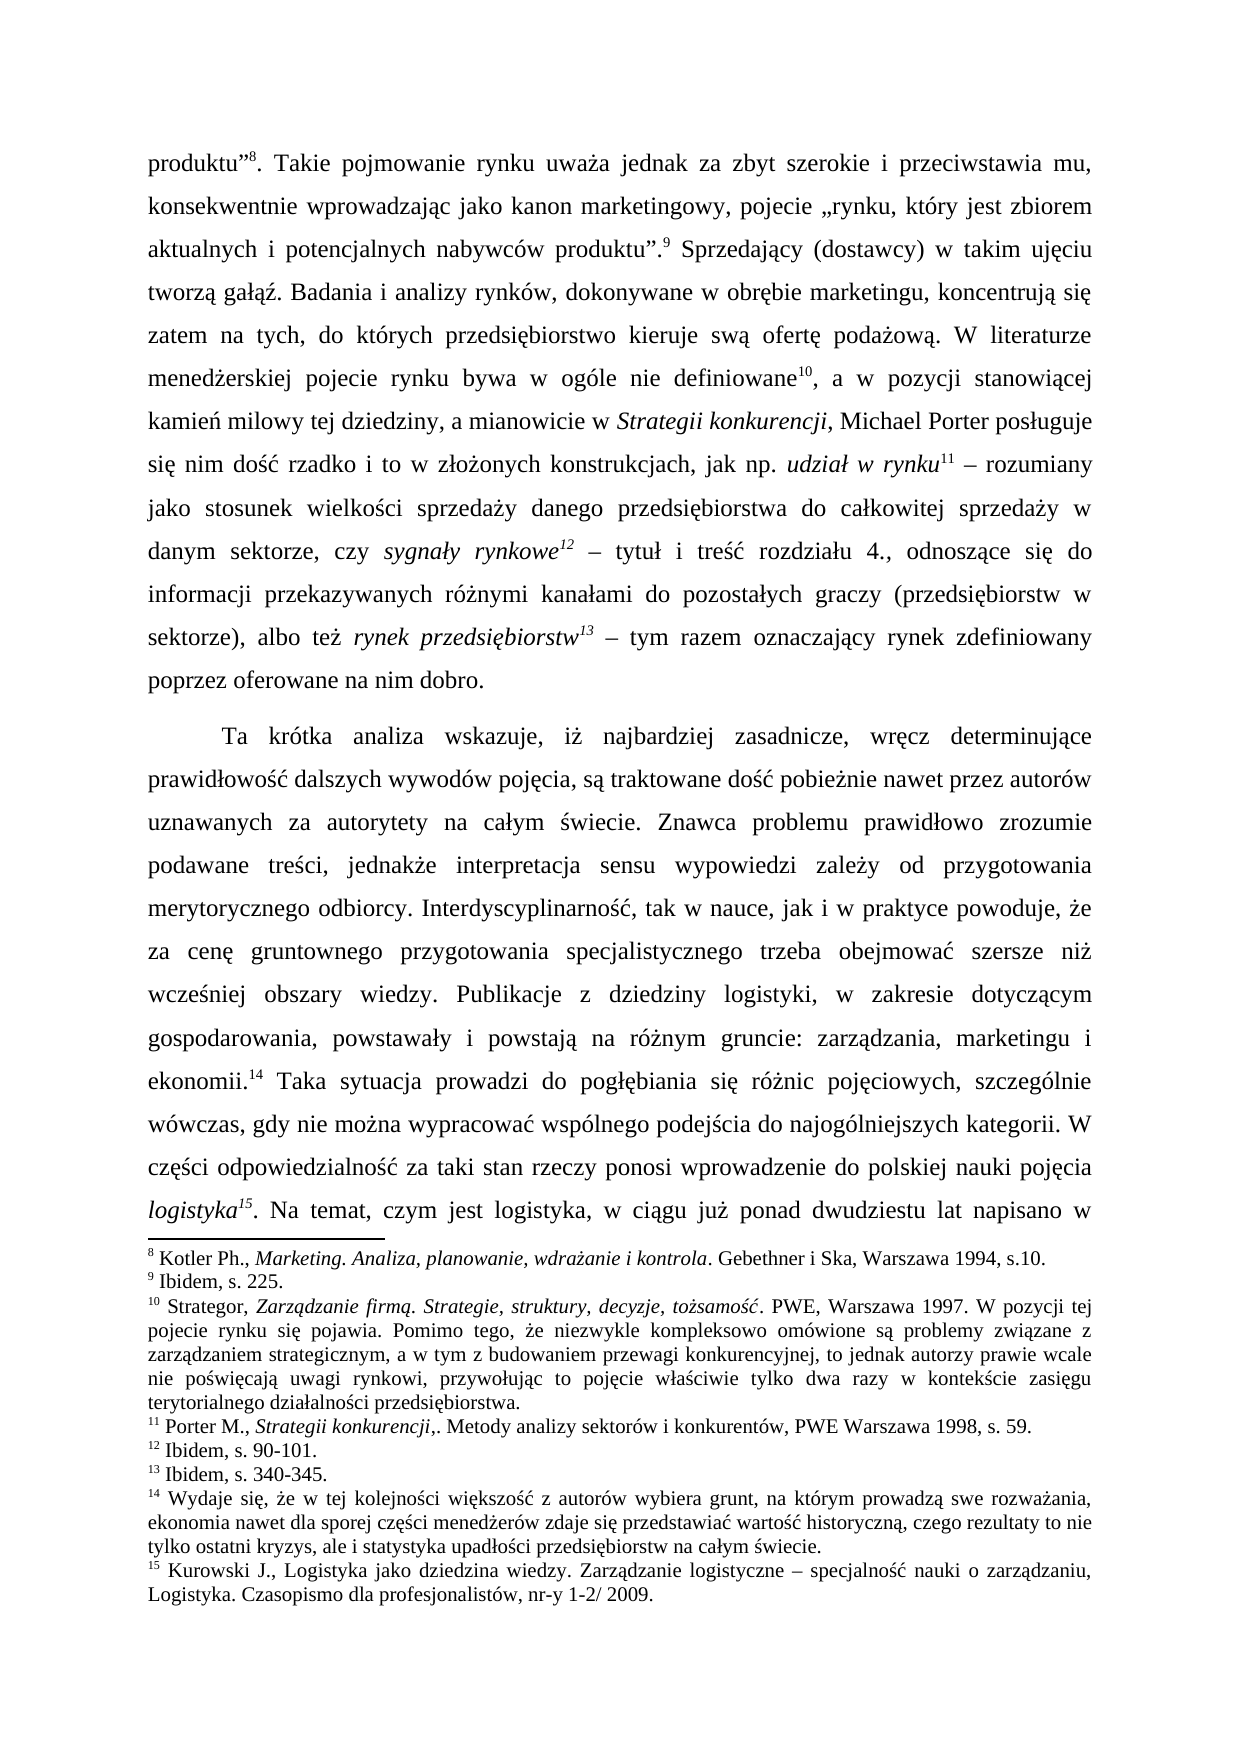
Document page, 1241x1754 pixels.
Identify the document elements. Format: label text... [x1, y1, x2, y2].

text Ta krótka analiza wskazuje, iż najbardziej zasadnicze, wręcz determinujące prawidłowość dalszych wywodów pojęcia, są traktowane dość pobieżnie nawet przez autorów uznawanych za autorytety na całym świecie. Znawca problemu prawidłowo zrozumie podawane treści, jednakże interpretacja sensu wypowiedzi zależy od przygotowania merytorycznego odbiorcy. Interdyscyplinarność, tak w nauce, jak i w praktyce powoduje, że za cenę gruntownego przygotowania specjalistycznego trzeba obejmować szersze niż wcześniej obszary wiedzy. Publikacje z dziedziny logistyki, w zakresie dotyczącym gospodarowania, powstawały i powstają na różnym gruncie: zarządzania, marketingu i ekonomii. Taka sytuacja prowadzi do pogłębiania się różnic pojęciowych, szczególnie wówczas, gdy nie można wypracować wspólnego podejścia do najogólniejszych kategorii. W części odpowiedzialność za taki stan rzeczy ponosi wprowadzenie do polskiej nauki pojęcia logistyka. Na temat, czym jest logistyka, w ciągu już ponad dwudziestu lat napisano w Polsce wiele, jednak w efekcie tych wywodów i polemik nie doczekaliśmy się jasnej definicji tego, co w wyniku działań logistycznych powstaje, a mianowicie usługi logistycznej. Jest ona prezentowana najczęściej poprzez wyspecyfikowanie czynności zaliczanych przez danego autora do tej kategorii i omówienie cech wyróżniających. [148, 721, 1093, 1224]
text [148, 148, 1093, 694]
